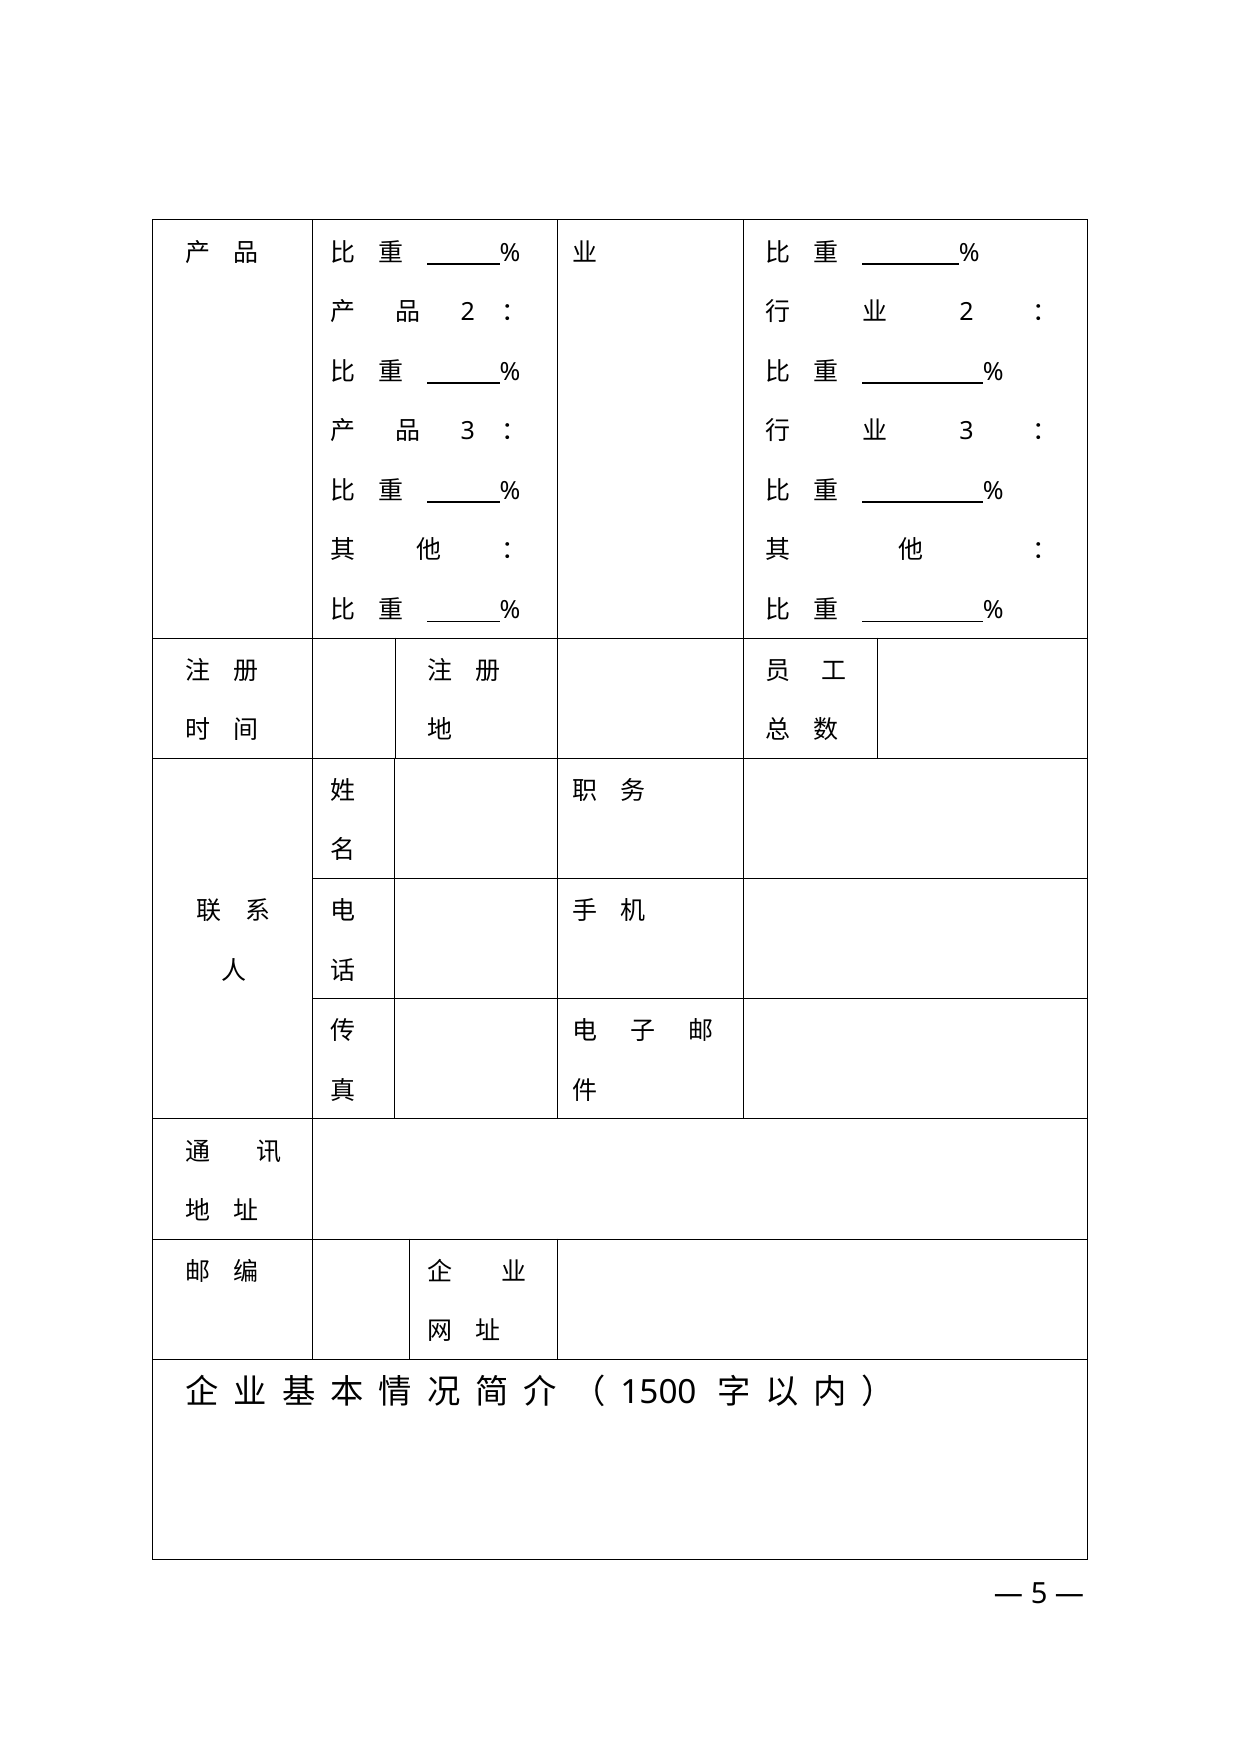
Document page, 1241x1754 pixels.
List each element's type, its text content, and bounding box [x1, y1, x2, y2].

table_cell 职务 [558, 759, 743, 878]
table_cell 联系人 [153, 759, 312, 1118]
table_cell 所属行业 [558, 220, 743, 637]
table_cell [744, 220, 1087, 637]
table_cell [395, 759, 557, 878]
table_cell 注册时间 [153, 639, 312, 758]
table_cell [395, 879, 557, 998]
table_cell 企业网址 [410, 1240, 557, 1359]
table_cell [744, 999, 1087, 1118]
table_cell 邮编 [153, 1240, 312, 1359]
table_cell 手机 [558, 879, 743, 998]
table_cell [313, 220, 557, 637]
table_cell [313, 639, 395, 758]
table_cell 电话 [313, 879, 394, 998]
table_cell 员工总数 [744, 639, 877, 758]
table_cell 企业基本情况简介（1500字以内） [153, 1360, 1087, 1559]
table_cell 主营产品 [153, 220, 312, 637]
table_cell [395, 999, 557, 1118]
table_cell [558, 639, 743, 758]
table_cell [878, 639, 1087, 758]
table_cell 注册地 [396, 639, 557, 758]
table_cell [744, 879, 1087, 998]
table_cell 电子邮件 [558, 999, 743, 1118]
table_cell [313, 1240, 409, 1359]
table_cell [744, 759, 1087, 878]
table_cell 传真 [313, 999, 394, 1118]
table_cell 姓名 [313, 759, 394, 878]
table_cell [313, 1119, 1087, 1238]
table_cell 通讯地址 [153, 1119, 312, 1238]
table_cell [558, 1240, 1087, 1359]
